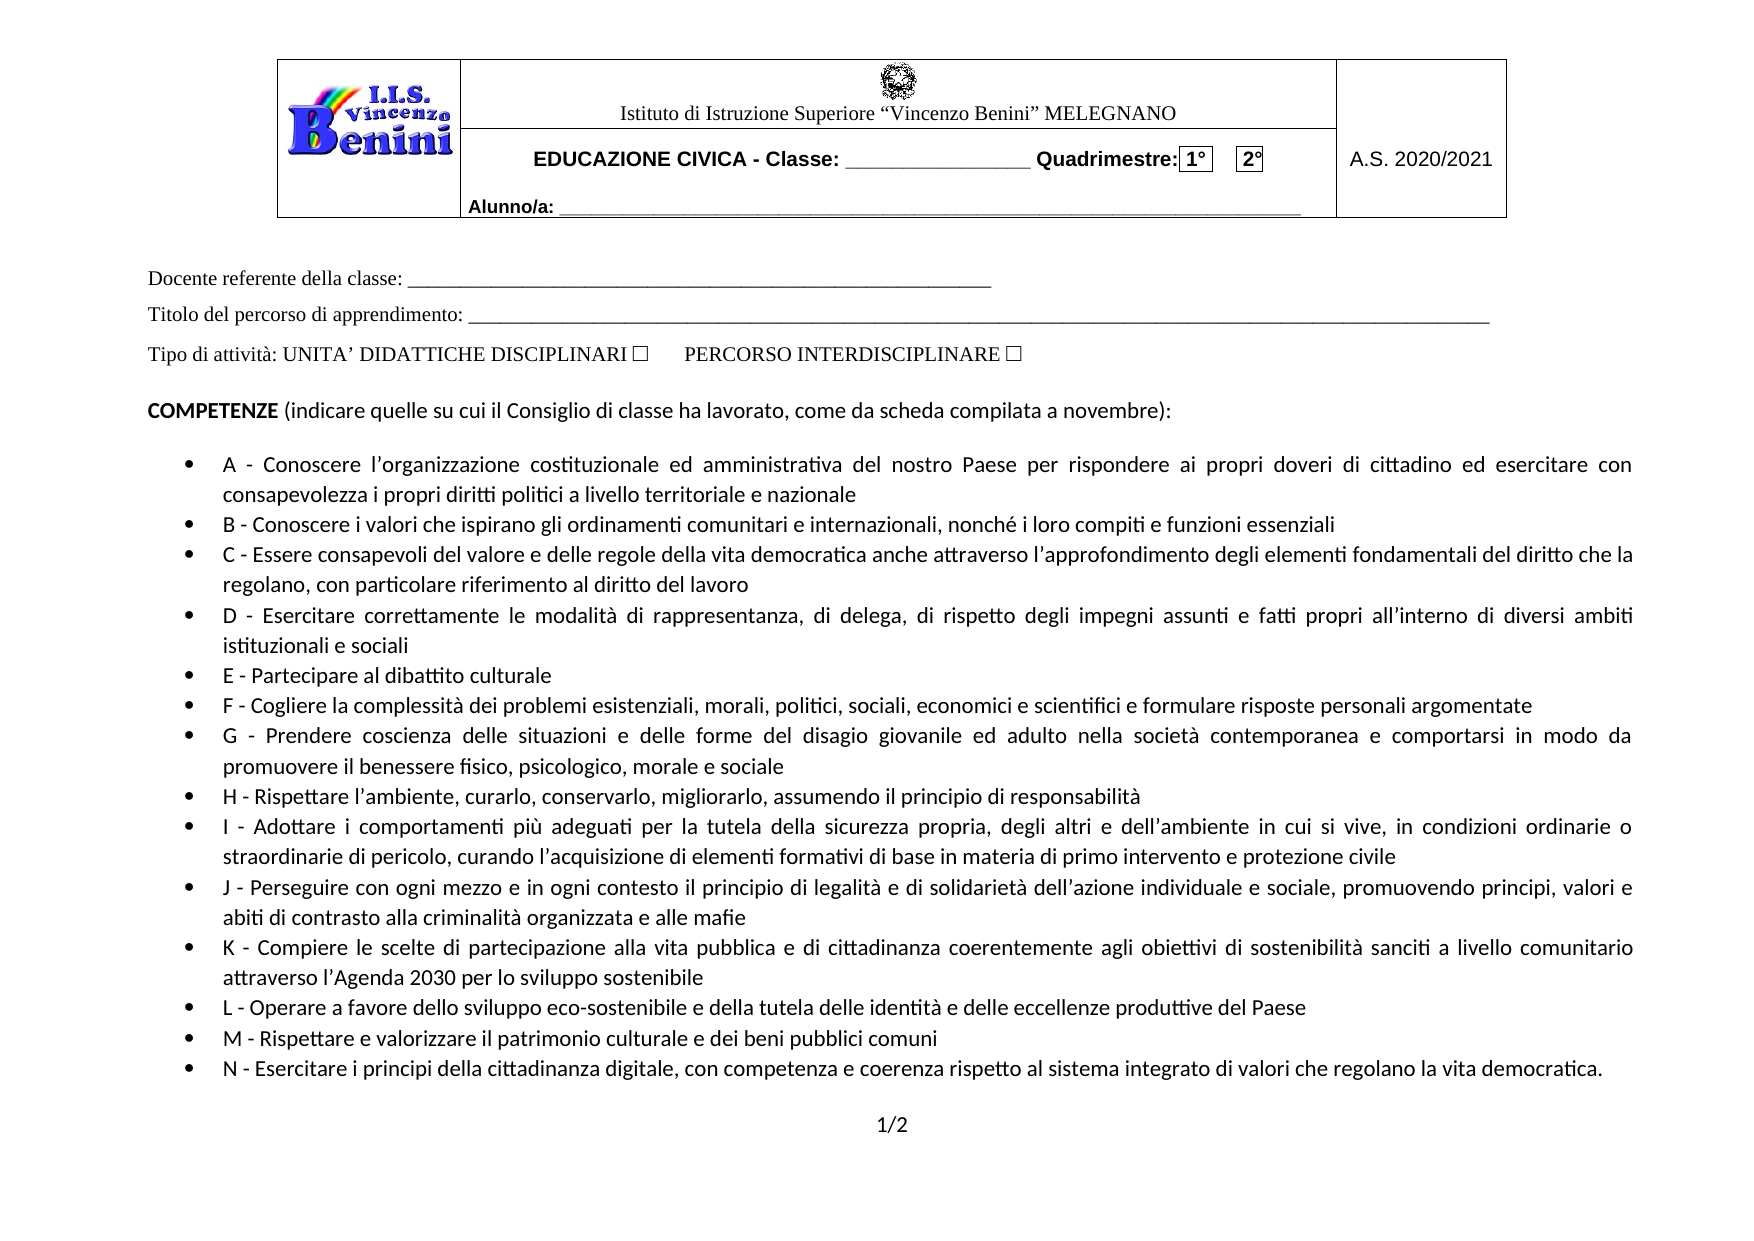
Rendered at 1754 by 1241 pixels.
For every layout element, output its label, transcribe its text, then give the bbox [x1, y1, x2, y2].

list F - Cogliere la complessità dei problemi esistenziali, morali, politici, sociali, economici e scientifici e formulare risposte personali argomentate [185, 691, 1636, 719]
picture [285, 81, 455, 172]
picture [878, 60, 919, 101]
list A - Conoscere l’organizzazione costituzionale ed amministrativa del nostro Paese per rispondere ai propri doveri di cittadino ed esercitare con consapevolezza i propri diritti politici a livello territoriale e nazionale [185, 450, 1636, 508]
text COMPETENZE (indicare quelle su cui il Consiglio di classe ha lavorato, come da scheda compilata a novembre): [148, 397, 1636, 425]
list G - Prendere coscienza delle situazioni e delle forme del disagio giovanile ed adulto nella società contemporanea e comportarsi in modo da promuovere il benessere fisico, psicologico, morale e sociale [185, 722, 1636, 780]
table_header Istituto di Istruzione Superiore “Vincenzo Benini” MELEGNANO [461, 60, 1336, 128]
table_header [278, 60, 460, 217]
list L - Operare a favore dello sviluppo eco-sostenibile e della tutela delle identità e delle eccellenze produttive del Paese [185, 993, 1636, 1021]
list E - Partecipare al dibattito culturale [185, 661, 1636, 689]
list M - Rispettare e valorizzare il patrimonio culturale e dei beni pubblici comuni [185, 1024, 1636, 1052]
list J - Perseguire con ogni mezzo e in ogni contesto il principio di legalità e di solidarietà dell’azione individuale e sociale, promuovendo principi, valori e abiti di contrasto alla criminalità organizzata e alle mafie [185, 873, 1636, 931]
table_cell EDUCAZIONE CIVICA - Classe: ________________ Quadrimestre: 1° 2° Alunno/a: _______________________________________________________________________ [461, 129, 1336, 217]
list H - Rispettare l’ambiente, curarlo, conservarlo, migliorarlo, assumendo il principio di responsabilità [185, 782, 1636, 810]
text Titolo del percorso di apprendimento: __________________________________________________________________________________________________ [148, 302, 1636, 326]
list K - Compiere le scelte di partecipazione alla vita pubblica e di cittadinanza coerentemente agli obiettivi di sostenibilità sanciti a livello comunitario attraverso l’Agenda 2030 per lo sviluppo sostenibile [185, 933, 1636, 991]
table_header A.S. 2020/2021 [1337, 60, 1506, 217]
text Docente referente della classe: ________________________________________________________ [148, 266, 1636, 290]
list N - Esercitare i principi della cittadinanza digitale, con competenza e coerenza rispetto al sistema integrato di valori che regolano la vita democratica. [185, 1054, 1636, 1082]
list B - Conoscere i valori che ispirano gli ordinamenti comunitari e internazionali, nonché i loro compiti e funzioni essenziali [185, 510, 1636, 538]
text Tipo di attività: UNITA’ DIDATTICHE DISCIPLINARI □ PERCORSO INTERDISCIPLINARE □ [148, 338, 1636, 367]
list I - Adottare i comportamenti più adeguati per la tutela della sicurezza propria, degli altri e dell’ambiente in cui si vive, in condizioni ordinarie o straordinarie di pericolo, curando l’acquisizione di elementi formativi di base in materia di primo intervento e protezione civile [185, 812, 1636, 870]
list C - Essere consapevoli del valore e delle regole della vita democratica anche attraverso l’approfondimento degli elementi fondamentali del diritto che la regolano, con particolare riferimento al diritto del lavoro [185, 540, 1636, 598]
list D - Esercitare correttamente le modalità di rappresentanza, di delega, di rispetto degli impegni assunti e fatti propri all’interno di diversi ambiti istituzionali e sociali [185, 601, 1636, 659]
